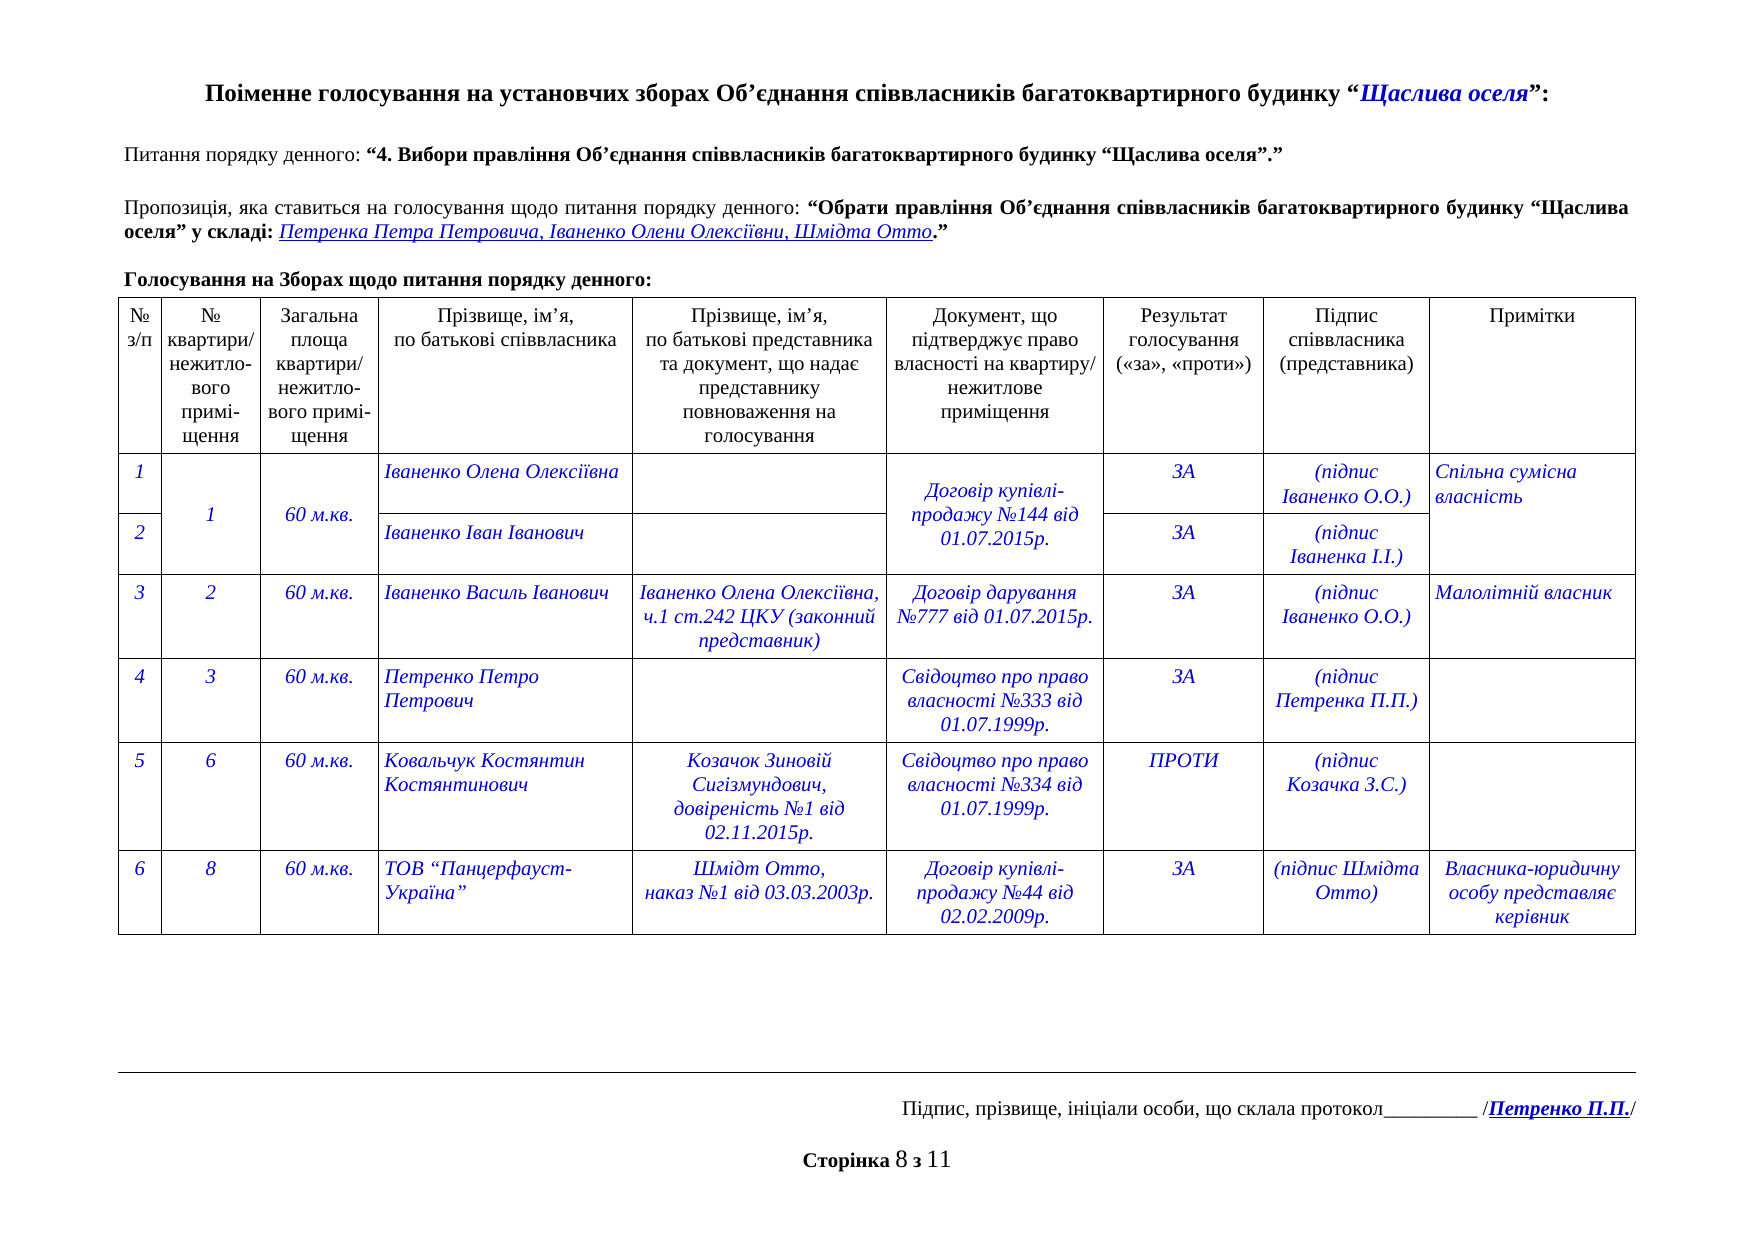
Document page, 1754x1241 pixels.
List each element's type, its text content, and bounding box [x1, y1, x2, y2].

table_cell Іваненко Олена Олексіївна [379, 454, 632, 513]
table_cell 8 [162, 851, 260, 934]
table_cell 1 [162, 454, 260, 573]
table_cell 1 [119, 454, 161, 513]
table_cell 6 [162, 743, 260, 850]
table_cell Петренко Петро Петрович [379, 659, 632, 742]
table_cell 3 [162, 659, 260, 742]
table_cell Договір дарування №777 від 01.07.2015р. [887, 575, 1103, 658]
table_cell 6 [119, 851, 161, 934]
table_cell 60 м.кв. [261, 851, 378, 934]
table_cell Документ, що підтверджує право власності на квартиру/ нежитлове приміщення [887, 298, 1103, 453]
table_cell Шмідт Отто, наказ №1 від 03.03.2003р. [633, 851, 886, 934]
table_cell Прізвище, ім’я, по батькові представника та документ, що надає представнику повноваження на голосування [633, 298, 886, 453]
table_cell Свідоцтво про право власності №334 від 01.07.1999р. [887, 743, 1103, 850]
table_cell Договір купівлі-продажу №44 від 02.02.2009р. [887, 851, 1103, 934]
table_header Питання порядку денного: “4. Вибори правління Об’єднання співвласників багатоквартирного будинку “Щаслива оселя”.” Пропозиція, яка ставиться на голосування щодо питання порядку денного: “Обрати правління Об’єднання співвласників багатоквартирного будинку “Щаслива оселя” у складі: Петренка Петра Петровича, Іваненко Олени Олексіївни, Шмідта Отто.” Голосування на Зборах щодо питання порядку денного: [118, 136, 1635, 297]
table_cell ПРОТИ [1104, 743, 1263, 850]
table_cell [1430, 659, 1635, 742]
table_cell 5 [119, 743, 161, 850]
table_cell Власника-юридичну особу представляє керівник [1430, 851, 1635, 934]
table_cell Ковальчук Костянтин Костянтинович [379, 743, 632, 850]
table_cell Загальна площа квартири/ нежитло-вого примі-щення [261, 298, 378, 453]
table_cell (підпис Козачка З.С.) [1264, 743, 1429, 850]
table_cell (підпис Петренка П.П.) [1264, 659, 1429, 742]
table_cell [633, 659, 886, 742]
table_cell Cпільна сумісна власність [1430, 454, 1635, 573]
table_cell Підпис співвласника (представника) [1264, 298, 1429, 453]
table_cell ЗА [1104, 659, 1263, 742]
table_cell Малолітній власник [1430, 575, 1635, 658]
table_cell Іваненко Іван Іванович [379, 514, 632, 573]
table_cell 2 [162, 575, 260, 658]
table_cell (підпис Іваненка І.І.) [1264, 514, 1429, 573]
table_cell (підпис Іваненко О.О.) [1264, 575, 1429, 658]
table_cell № квартири/ нежитло-вого примі-щення [162, 298, 260, 453]
table_cell Іваненко Василь Іванович [379, 575, 632, 658]
table_cell ТОВ “Панцерфауст-Україна” [379, 851, 632, 934]
table_cell 2 [119, 514, 161, 573]
table_cell ЗА [1104, 851, 1263, 934]
table_cell [633, 454, 886, 513]
table_cell Договір купівлі-продажу №144 від 01.07.2015р. [887, 454, 1103, 573]
table_cell № з/п [119, 298, 161, 453]
table_cell 60 м.кв. [261, 454, 378, 573]
table_cell Козачок Зиновій Сигізмундович, довіреність №1 від 02.11.2015р. [633, 743, 886, 850]
table_cell (підпис Іваненко О.О.) [1264, 454, 1429, 513]
table_cell 60 м.кв. [261, 575, 378, 658]
table_cell ЗА [1104, 575, 1263, 658]
table_cell [1430, 743, 1635, 850]
table_cell 4 [119, 659, 161, 742]
table_cell Свідоцтво про право власності №333 від 01.07.1999р. [887, 659, 1103, 742]
table_cell Прізвище, ім’я, по батькові співвласника [379, 298, 632, 453]
table_cell [633, 514, 886, 573]
table_cell 60 м.кв. [261, 659, 378, 742]
table_cell Примітки [1430, 298, 1635, 453]
table_cell Результат голосування («за», «проти») [1104, 298, 1263, 453]
table_cell (підпис Шмідта Отто) [1264, 851, 1429, 934]
table_cell 60 м.кв. [261, 743, 378, 850]
table_cell 3 [119, 575, 161, 658]
table_cell Іваненко Олена Олексіївна, ч.1 ст.242 ЦКУ (законний представник) [633, 575, 886, 658]
table_cell ЗА [1104, 514, 1263, 573]
table_cell ЗА [1104, 454, 1263, 513]
